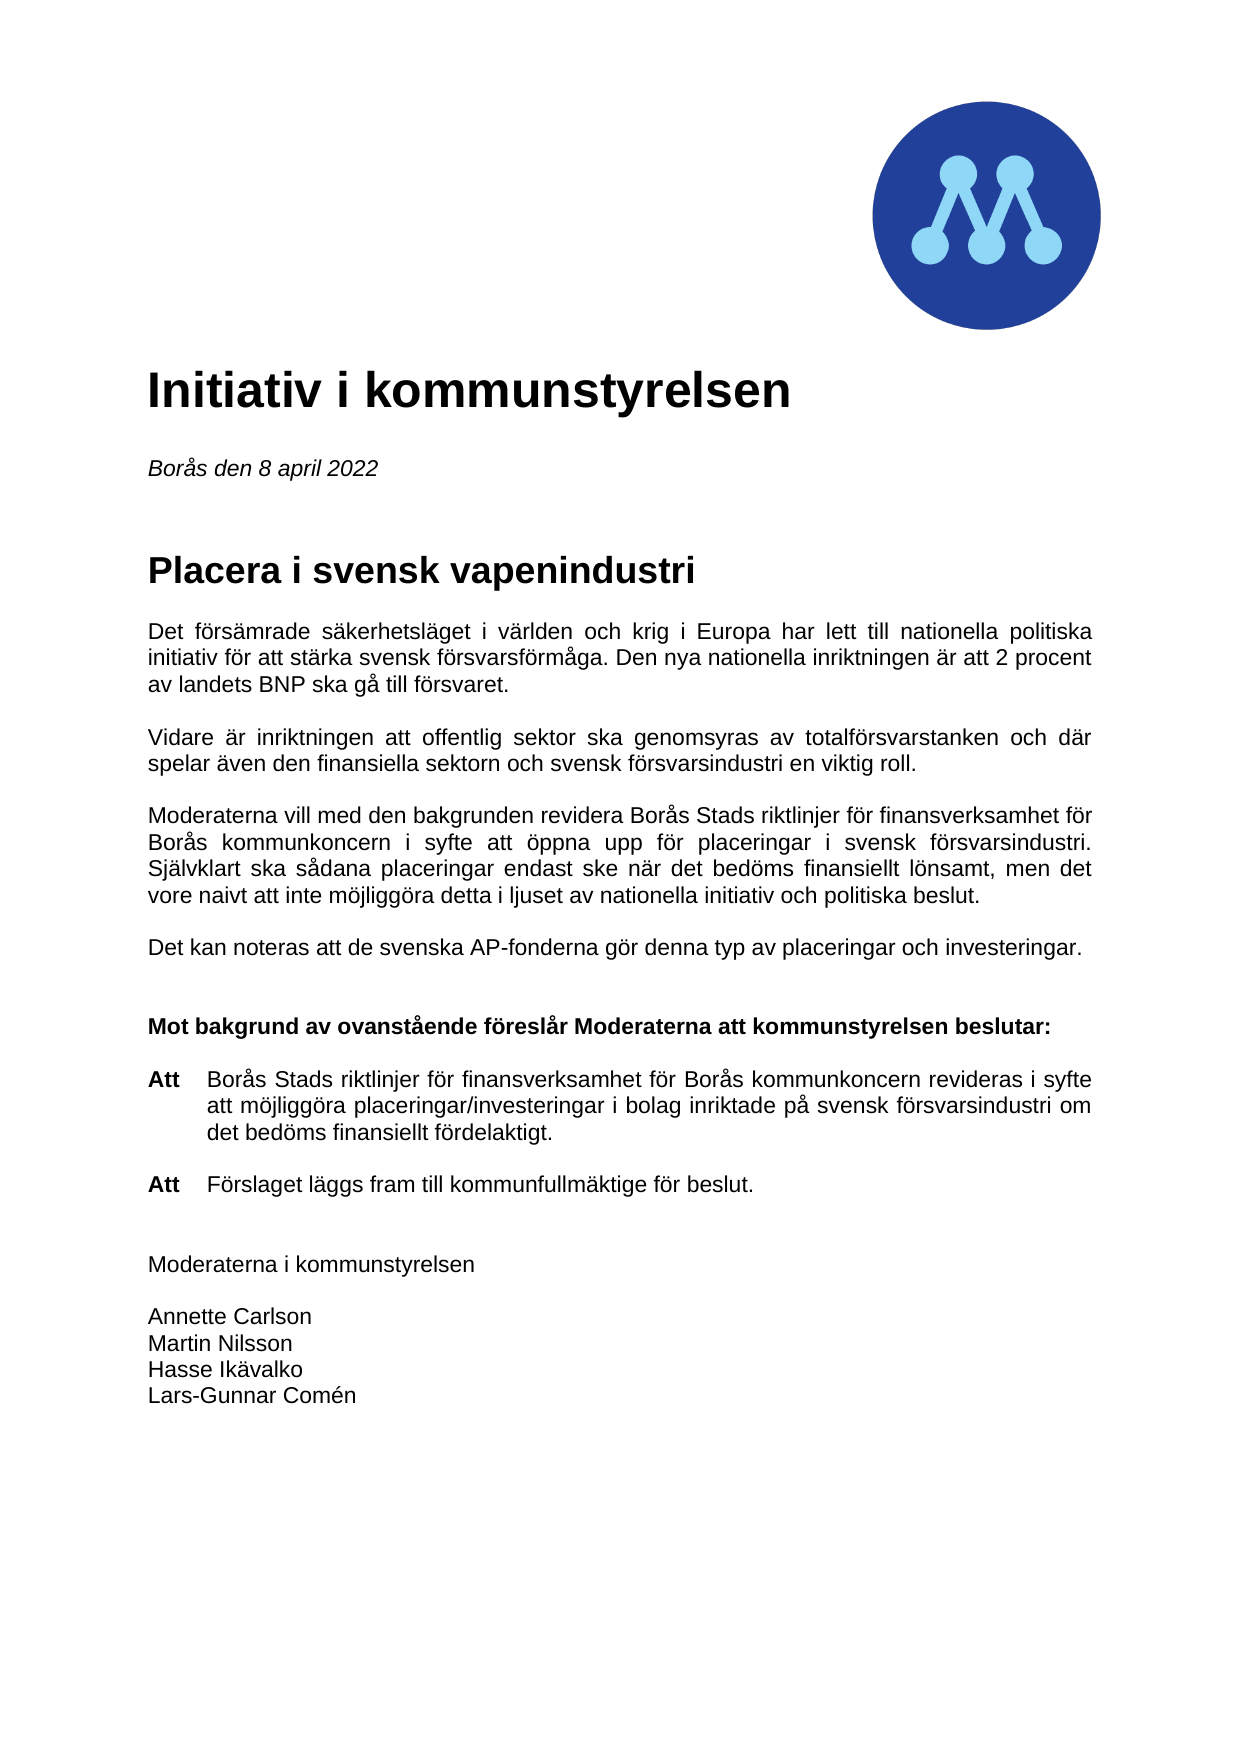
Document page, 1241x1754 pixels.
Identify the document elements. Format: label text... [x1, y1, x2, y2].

text Moderaterna i kommunstyrelsen [148, 1251, 1093, 1277]
text Det försämrade säkerhetsläget i världen och krig i Europa har lett till nationella politiska initiativ för att stärka svensk försvarsförmåga. Den nya nationella inriktningen är att 2 procent av landets BNP ska gå till försvaret. [148, 618, 1093, 697]
text Annette Carlson [148, 1303, 1093, 1329]
text Martin Nilsson [148, 1329, 1093, 1356]
text Att Förslaget läggs fram till kommunfullmäktige för beslut. [148, 1171, 1093, 1198]
text Lars-Gunnar Comén [148, 1382, 1093, 1409]
text Vidare är inriktningen att offentlig sektor ska genomsyras av totalförsvarstanken och där spelar även den finansiella sektorn och svensk försvarsindustri en viktig roll. [148, 723, 1093, 776]
text Hasse Ikävalko [148, 1356, 1093, 1382]
text Att Borås Stads riktlinjer för finansverksamhet för Borås kommunkoncern revideras i syfte att möjliggöra placeringar/investeringar i bolag inriktade på svensk försvarsindustri om det bedöms finansiellt fördelaktigt. [148, 1066, 1093, 1145]
text Borås den 8 april 2022 [148, 455, 1093, 481]
text Placera i svensk vapenindustri [148, 548, 1093, 592]
text Det kan noteras att de svenska AP-fonderna gör denna typ av placeringar och investeringar. [148, 934, 1093, 961]
text Mot bakgrund av ovanstående föreslår Moderaterna att kommunstyrelsen beslutar: [148, 1013, 1093, 1040]
text Moderaterna vill med den bakgrunden revidera Borås Stads riktlinjer för finansverksamhet för Borås kommunkoncern i syfte att öppna upp för placeringar i svensk försvarsindustri. Självklart ska sådana placeringar endast ske när det bedöms finansiellt lönsamt, men det vore naivt att inte möjliggöra detta i ljuset av nationella initiativ och politiska beslut. [148, 802, 1093, 908]
text Initiativ i kommunstyrelsen [148, 360, 1093, 418]
picture [868, 98, 1103, 333]
